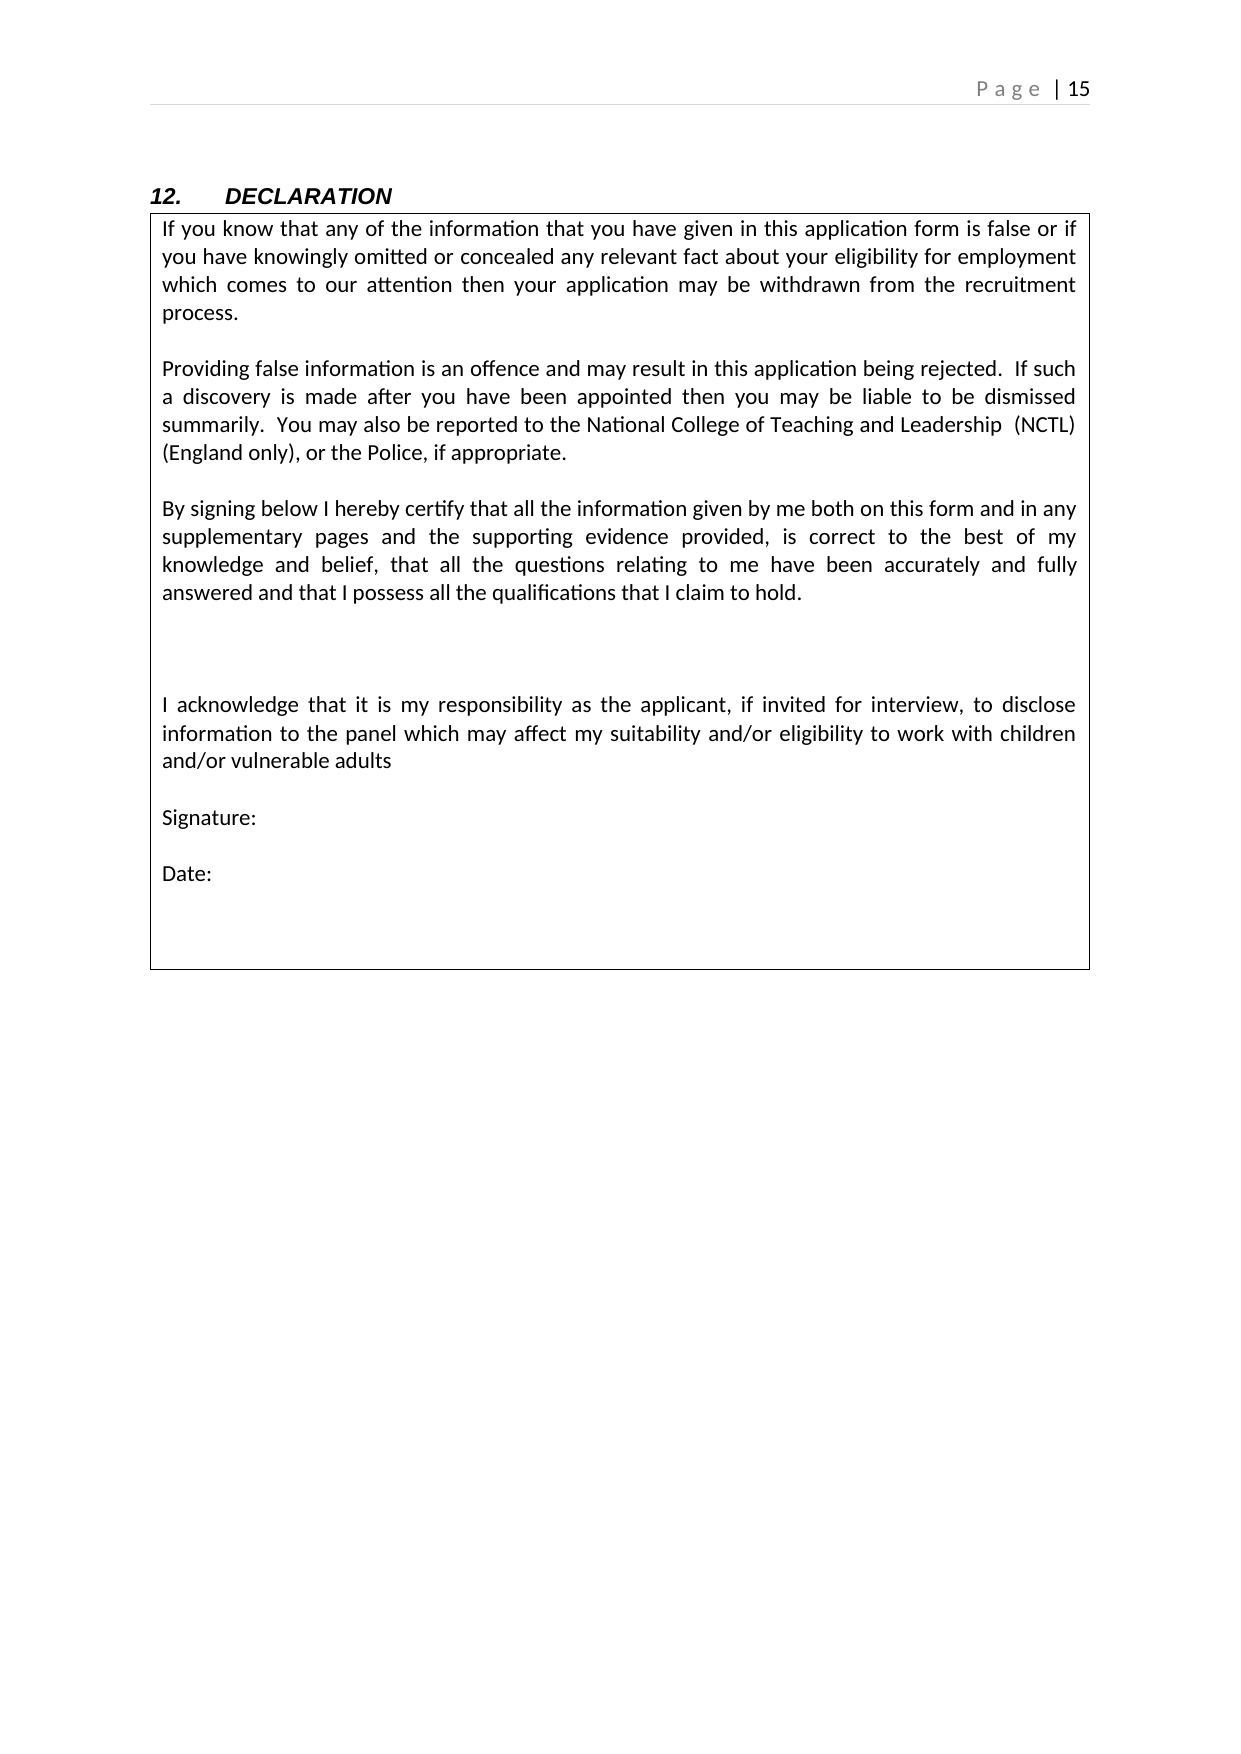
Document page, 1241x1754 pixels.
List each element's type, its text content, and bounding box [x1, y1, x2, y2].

text 12. DECLARATION [150, 183, 1090, 209]
table_header If you know that any of the information that you have given in this application form is false or if you have knowingly omitted or concealed any relevant fact about your eligibility for employment which comes to our attention then your application may be withdrawn from the recruitment process. Providing false information is an offence and may result in this application being rejected. If such a discovery is made after you have been appointed then you may be liable to be dismissed summarily. You may also be reported to the National College of Teaching and Leadership (NCTL) (England only), or the Police, if appropriate. By signing below I hereby certify that all the information given by me both on this form and in any supplementary pages and the supporting evidence provided, is correct to the best of my knowledge and belief, that all the questions relating to me have been accurately and fully answered and that I possess all the qualifications that I claim to hold. I acknowledge that it is my responsibility as the applicant, if invited for interview, to disclose information to the panel which may affect my suitability and/or eligibility to work with children and/or vulnerable adults Signature: Date: [151, 214, 1089, 969]
